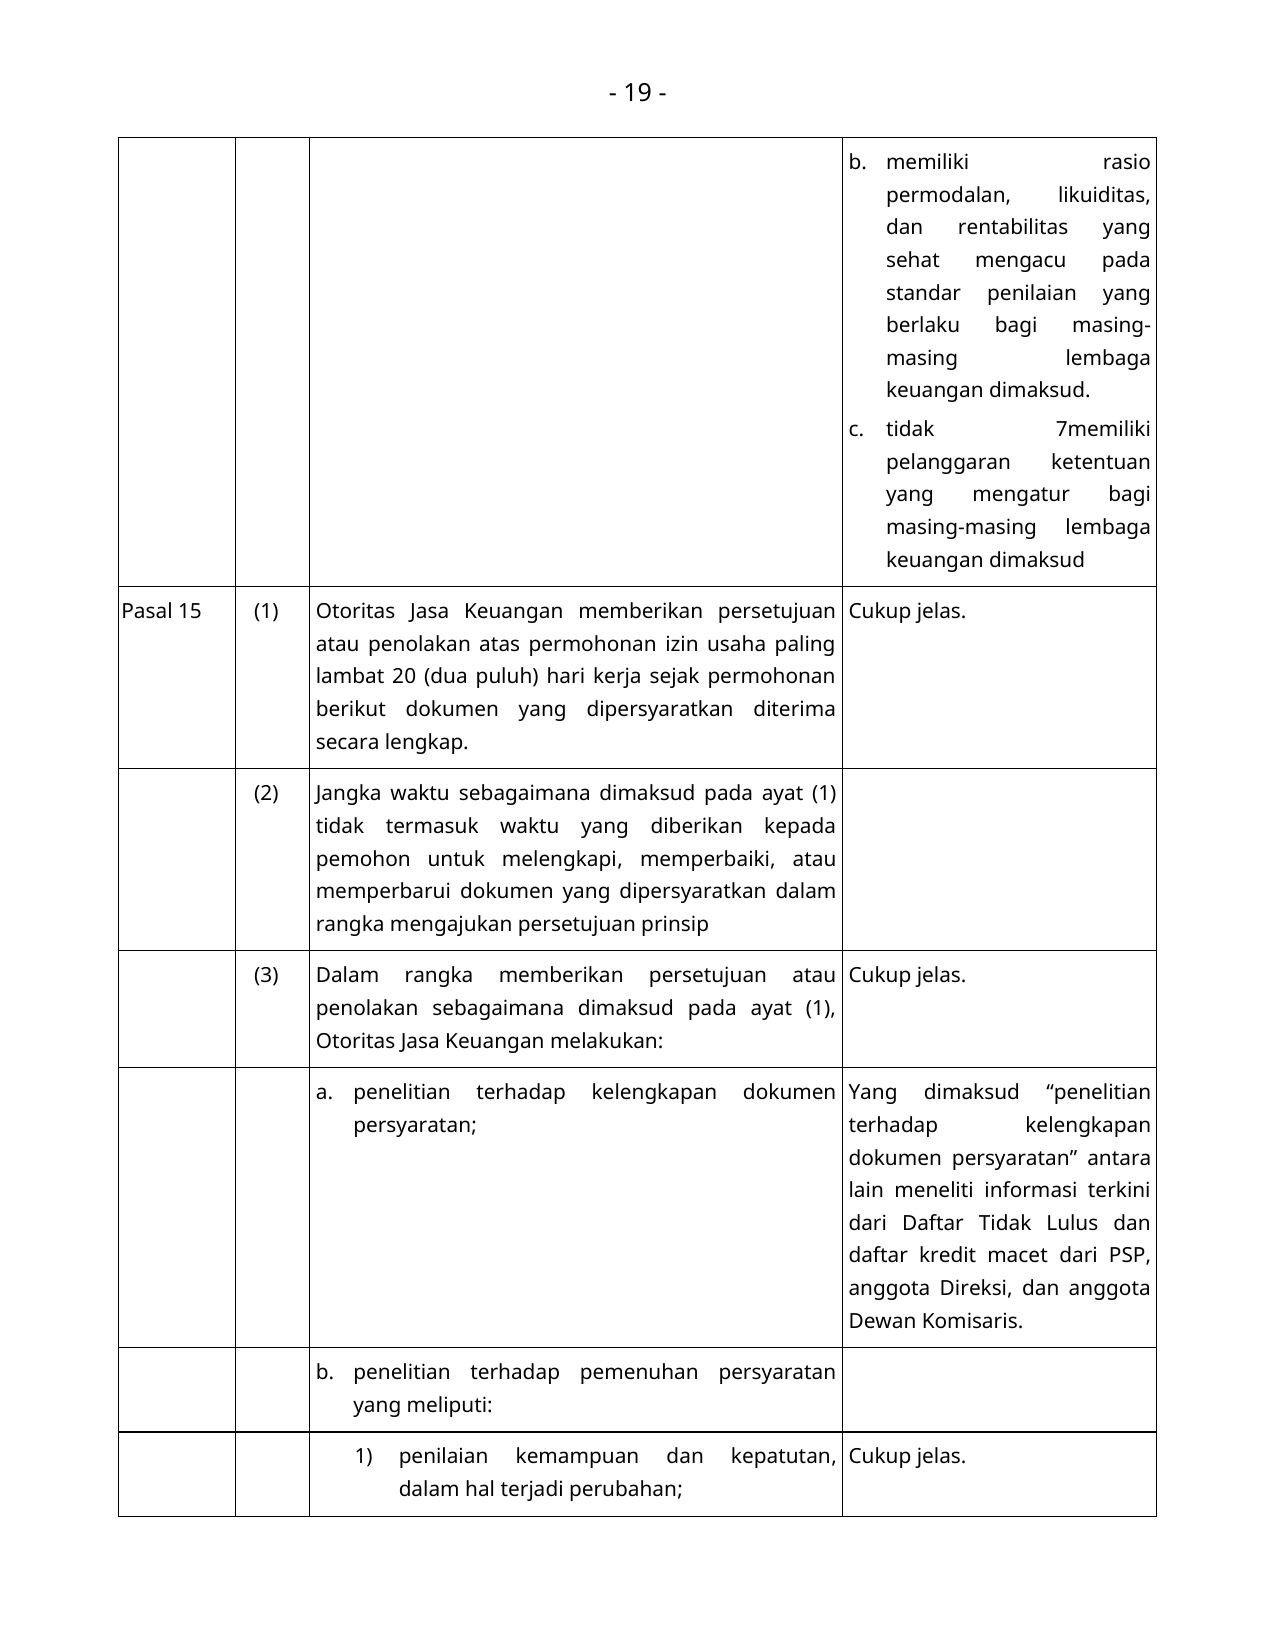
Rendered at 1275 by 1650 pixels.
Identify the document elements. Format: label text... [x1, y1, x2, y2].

table_cell [843, 769, 1156, 950]
table_cell [236, 1348, 309, 1431]
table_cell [310, 138, 842, 586]
table_cell [119, 587, 235, 768]
table_cell [843, 1348, 1156, 1431]
table_cell [119, 1348, 235, 1431]
table_cell [236, 769, 309, 950]
table_cell [119, 1433, 235, 1516]
table_cell Otoritas Jasa Keuangan memberikan persetujuan atau penolakan atas permohonan izin usaha paling lambat 20 (dua puluh) hari kerja sejak permohonan berikut dokumen yang dipersyaratkan diterima secara lengkap. [310, 587, 842, 768]
table_cell [119, 1068, 235, 1347]
table_cell [119, 769, 235, 950]
table_cell [236, 951, 309, 1067]
table_cell penilaian kemampuan dan kepatutan, dalam hal terjadi perubahan; [310, 1433, 842, 1516]
table_cell [119, 138, 235, 586]
table_cell penelitian terhadap pemenuhan persyaratan yang meliputi: [310, 1348, 842, 1431]
table_cell [236, 587, 309, 768]
table_cell [236, 1433, 309, 1516]
table_cell penelitian terhadap kelengkapan dokumen persyaratan; [310, 1068, 842, 1347]
table_cell Yang dimaksud “penelitian terhadap kelengkapan dokumen persyaratan” antara lain meneliti informasi terkini dari Daftar Tidak Lulus dan daftar kredit macet dari PSP, anggota Direksi, dan anggota Dewan Komisaris. [843, 1068, 1156, 1347]
table_cell Jangka waktu sebagaimana dimaksud pada ayat (1) tidak termasuk waktu yang diberikan kepada pemohon untuk melengkapi, memperbaiki, atau memperbarui dokumen yang dipersyaratkan dalam rangka mengajukan persetujuan prinsip [310, 769, 842, 950]
table_cell [236, 138, 309, 586]
table_cell Dalam rangka memberikan persetujuan atau penolakan sebagaimana dimaksud pada ayat (1), Otoritas Jasa Keuangan melakukan: [310, 951, 842, 1067]
table_cell [119, 951, 235, 1067]
table_cell Cukup jelas. [843, 1433, 1156, 1516]
table_cell Cukup jelas. [843, 587, 1156, 768]
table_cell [843, 138, 1156, 586]
table_cell [236, 1068, 309, 1347]
table_cell Cukup jelas. [843, 951, 1156, 1067]
